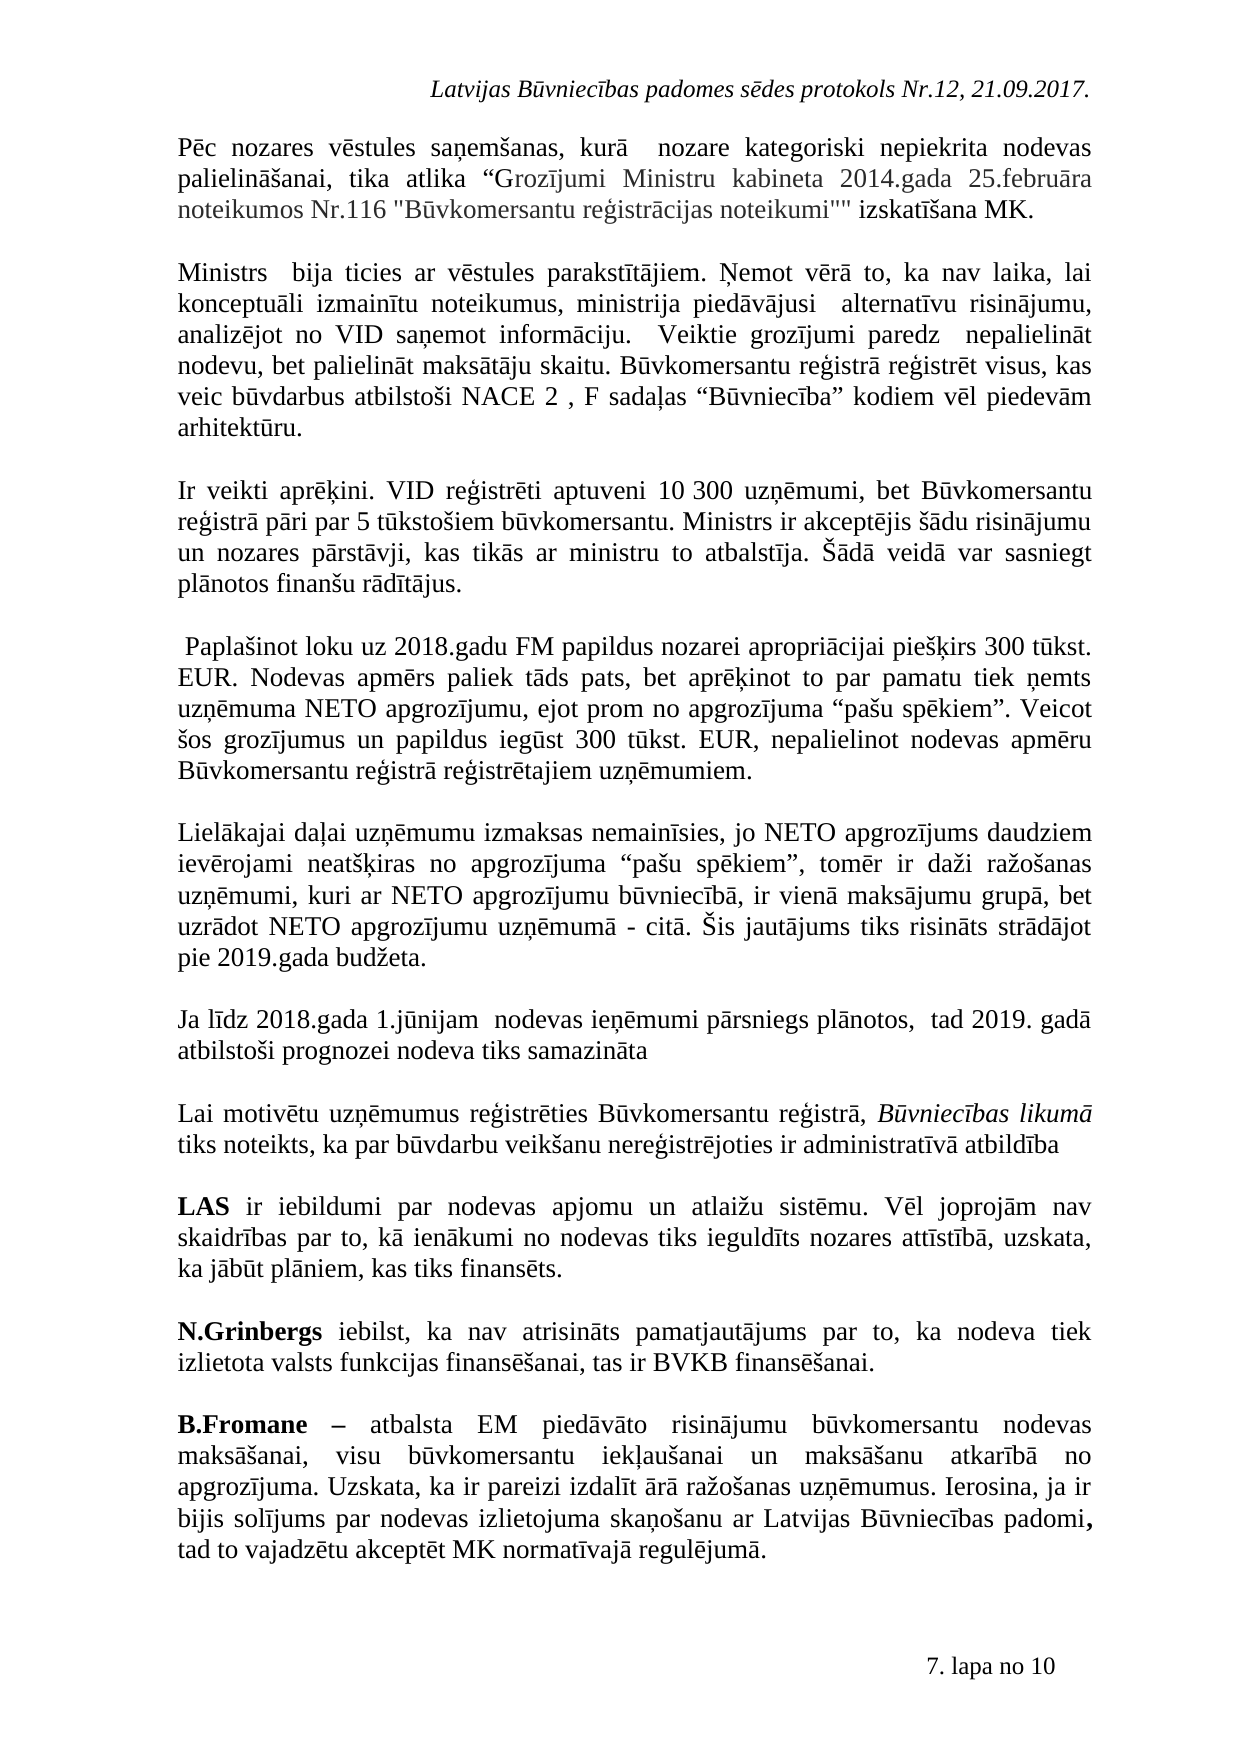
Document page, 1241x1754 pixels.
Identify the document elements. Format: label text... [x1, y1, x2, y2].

text Paplašinot loku uz 2018.gadu FM papildus nozarei apropriācijai piešķirs 300 tūkst. EUR. Nodevas apmērs paliek tāds pats, bet aprēķinot to par pamatu tiek ņemts uzņēmuma NETO apgrozījumu, ejot prom no apgrozījuma “pašu spēkiem”. Veicot šos grozījumus un papildus iegūst 300 tūkst. EUR, nepalielinot nodevas apmēru Būvkomersantu reģistrā reģistrētajiem uzņēmumiem. [177, 629, 1093, 785]
text Pēc nozares vēstules saņemšanas, kurā nozare kategoriski nepiekrita nodevas palielināšanai, tika atlika “Grozījumi Ministru kabineta 2014.gada 25.februāra noteikumos Nr.116 "Būvkomersantu reģistrācijas noteikumi"" izskatīšana MK. [177, 131, 1093, 225]
text Lielākajai daļai uzņēmumu izmaksas nemainīsies, jo NETO apgrozījums daudziem ievērojami neatšķiras no apgrozījuma “pašu spēkiem”, tomēr ir daži ražošanas uzņēmumi, kuri ar NETO apgrozījumu būvniecībā, ir vienā maksājumu grupā, bet uzrādot NETO apgrozījumu uzņēmumā - citā. Šis jautājums tiks risināts strādājot pie 2019.gada budžeta. [177, 816, 1093, 972]
text Ja līdz 2018.gada 1.jūnijam nodevas ieņēmumi pārsniegs plānotos, tad 2019. gadā atbilstoši prognozei nodeva tiks samazināta [177, 1003, 1093, 1066]
text Lai motivētu uzņēmumus reģistrēties Būvkomersantu reģistrā, Būvniecības likumā tiks noteikts, ka par būvdarbu veikšanu nereģistrējoties ir administratīvā atbildība [177, 1097, 1093, 1159]
text Ir veikti aprēķini. VID reģistrēti aptuveni 10 300 uzņēmumi, bet Būvkomersantu reģistrā pāri par 5 tūkstošiem būvkomersantu. Ministrs ir akceptējis šādu risinājumu un nozares pārstāvji, kas tikās ar ministru to atbalstīja. Šādā veidā var sasniegt plānotos finanšu rādītājus. [177, 474, 1093, 598]
text B.Fromane – atbalsta EM piedāvāto risinājumu būvkomersantu nodevas maksāšanai, visu būvkomersantu iekļaušanai un maksāšanu atkarībā no apgrozījuma. Uzskata, ka ir pareizi izdalīt ārā ražošanas uzņēmumus. Ierosina, ja ir bijis solījums par nodevas izlietojuma skaņošanu ar Latvijas Būvniecības padomi, tad to vajadzētu akceptēt MK normatīvajā regulējumā. [177, 1408, 1093, 1564]
text LAS ir iebildumi par nodevas apjomu un atlaižu sistēmu. Vēl joprojām nav skaidrības par to, kā ienākumi no nodevas tiks ieguldīts nozares attīstībā, uzskata, ka jābūt plāniem, kas tiks finansēts. [177, 1190, 1093, 1284]
text Ministrs bija ticies ar vēstules parakstītājiem. Ņemot vērā to, ka nav laika, lai konceptuāli izmainītu noteikumus, ministrija piedāvājusi alternatīvu risinājumu, analizējot no VID saņemot informāciju. Veiktie grozījumi paredz nepalielināt nodevu, bet palielināt maksātāju skaitu. Būvkomersantu reģistrā reģistrēt visus, kas veic būvdarbus atbilstoši NACE 2 , F sadaļas “Būvniecība” kodiem vēl piedevām arhitektūru. [177, 256, 1093, 443]
text N.Grinbergs iebilst, ka nav atrisināts pamatjautājums par to, ka nodeva tiek izlietota valsts funkcijas finansēšanai, tas ir BVKB finansēšanai. [177, 1315, 1093, 1377]
